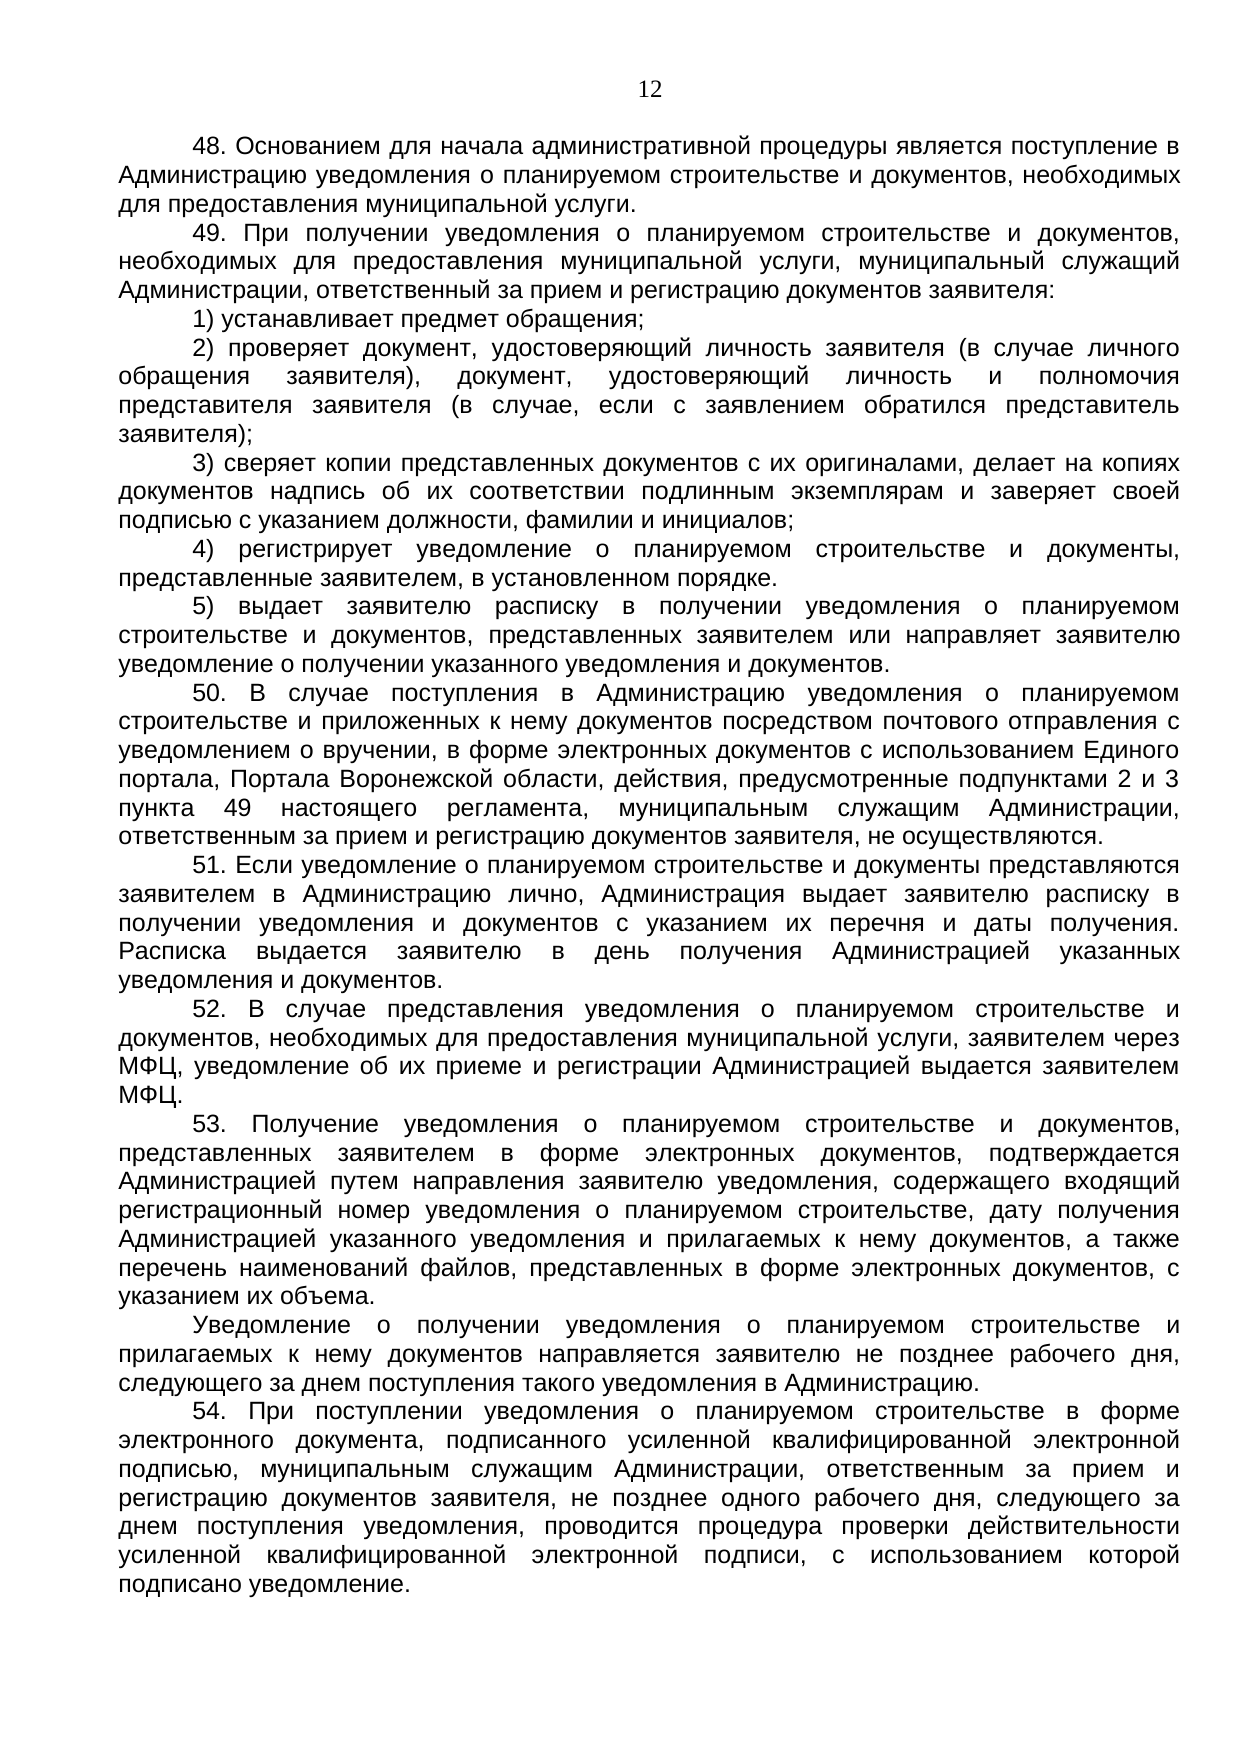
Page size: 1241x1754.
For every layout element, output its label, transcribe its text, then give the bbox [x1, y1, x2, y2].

text 5) выдает заявителю расписку в получении уведомления о планируемом строительстве и документов, представленных заявителем или направляет заявителю уведомление о получении указанного уведомления и документов. [118, 591, 1181, 678]
text 4) регистрирует уведомление о планируемом строительстве и документы, представленные заявителем, в установленном порядке. [118, 534, 1181, 591]
text 3) сверяет копии представленных документов с их оригиналами, делает на копиях документов надпись об их соответствии подлинным экземплярам и заверяет своей подписью с указанием должности, фамилии и инициалов; [118, 448, 1181, 534]
text 48. Основанием для начала административной процедуры является поступление в Администрацию уведомления о планируемом строительстве и документов, необходимых для предоставления муниципальной услуги. [118, 131, 1181, 218]
text 51. Если уведомление о планируемом строительстве и документы представляются заявителем в Администрацию лично, Администрация выдает заявителю расписку в получении уведомления и документов с указанием их перечня и даты получения. Расписка выдается заявителю в день получения Администрацией указанных уведомления и документов. [118, 850, 1181, 994]
text 52. В случае представления уведомления о планируемом строительстве и документов, необходимых для предоставления муниципальной услуги, заявителем через МФЦ, уведомление об их приеме и регистрации Администрацией выдается заявителем МФЦ. [118, 994, 1181, 1109]
text 1) устанавливает предмет обращения; [118, 304, 1181, 333]
text 49. При получении уведомления о планируемом строительстве и документов, необходимых для предоставления муниципальной услуги, муниципальный служащий Администрации, ответственный за прием и регистрацию документов заявителя: [118, 218, 1181, 304]
text 54. При поступлении уведомления о планируемом строительстве в форме электронного документа, подписанного усиленной квалифицированной электронной подписью, муниципальным служащим Администрации, ответственным за прием и регистрацию документов заявителя, не позднее одного рабочего дня, следующего за днем поступления уведомления, проводится процедура проверки действительности усиленной квалифицированной электронной подписи, с использованием которой подписано уведомление. [118, 1396, 1181, 1598]
text 50. В случае поступления в Администрацию уведомления о планируемом строительстве и приложенных к нему документов посредством почтового отправления с уведомлением о вручении, в форме электронных документов с использованием Единого портала, Портала Воронежской области, действия, предусмотренные подпунктами 2 и 3 пункта 49 настоящего регламента, муниципальным служащим Администрации, ответственным за прием и регистрацию документов заявителя, не осуществляются. [118, 678, 1181, 850]
text Уведомление о получении уведомления о планируемом строительстве и прилагаемых к нему документов направляется заявителю не позднее рабочего дня, следующего за днем поступления такого уведомления в Администрацию. [118, 1310, 1181, 1396]
text 53. Получение уведомления о планируемом строительстве и документов, представленных заявителем в форме электронных документов, подтверждается Администрацией путем направления заявителю уведомления, содержащего входящий регистрационный номер уведомления о планируемом строительстве, дату получения Администрацией указанного уведомления и прилагаемых к нему документов, а также перечень наименований файлов, представленных в форме электронных документов, с указанием их объема. [118, 1109, 1181, 1310]
text 2) проверяет документ, удостоверяющий личность заявителя (в случае личного обращения заявителя), документ, удостоверяющий личность и полномочия представителя заявителя (в случае, если с заявлением обратился представитель заявителя); [118, 333, 1181, 448]
